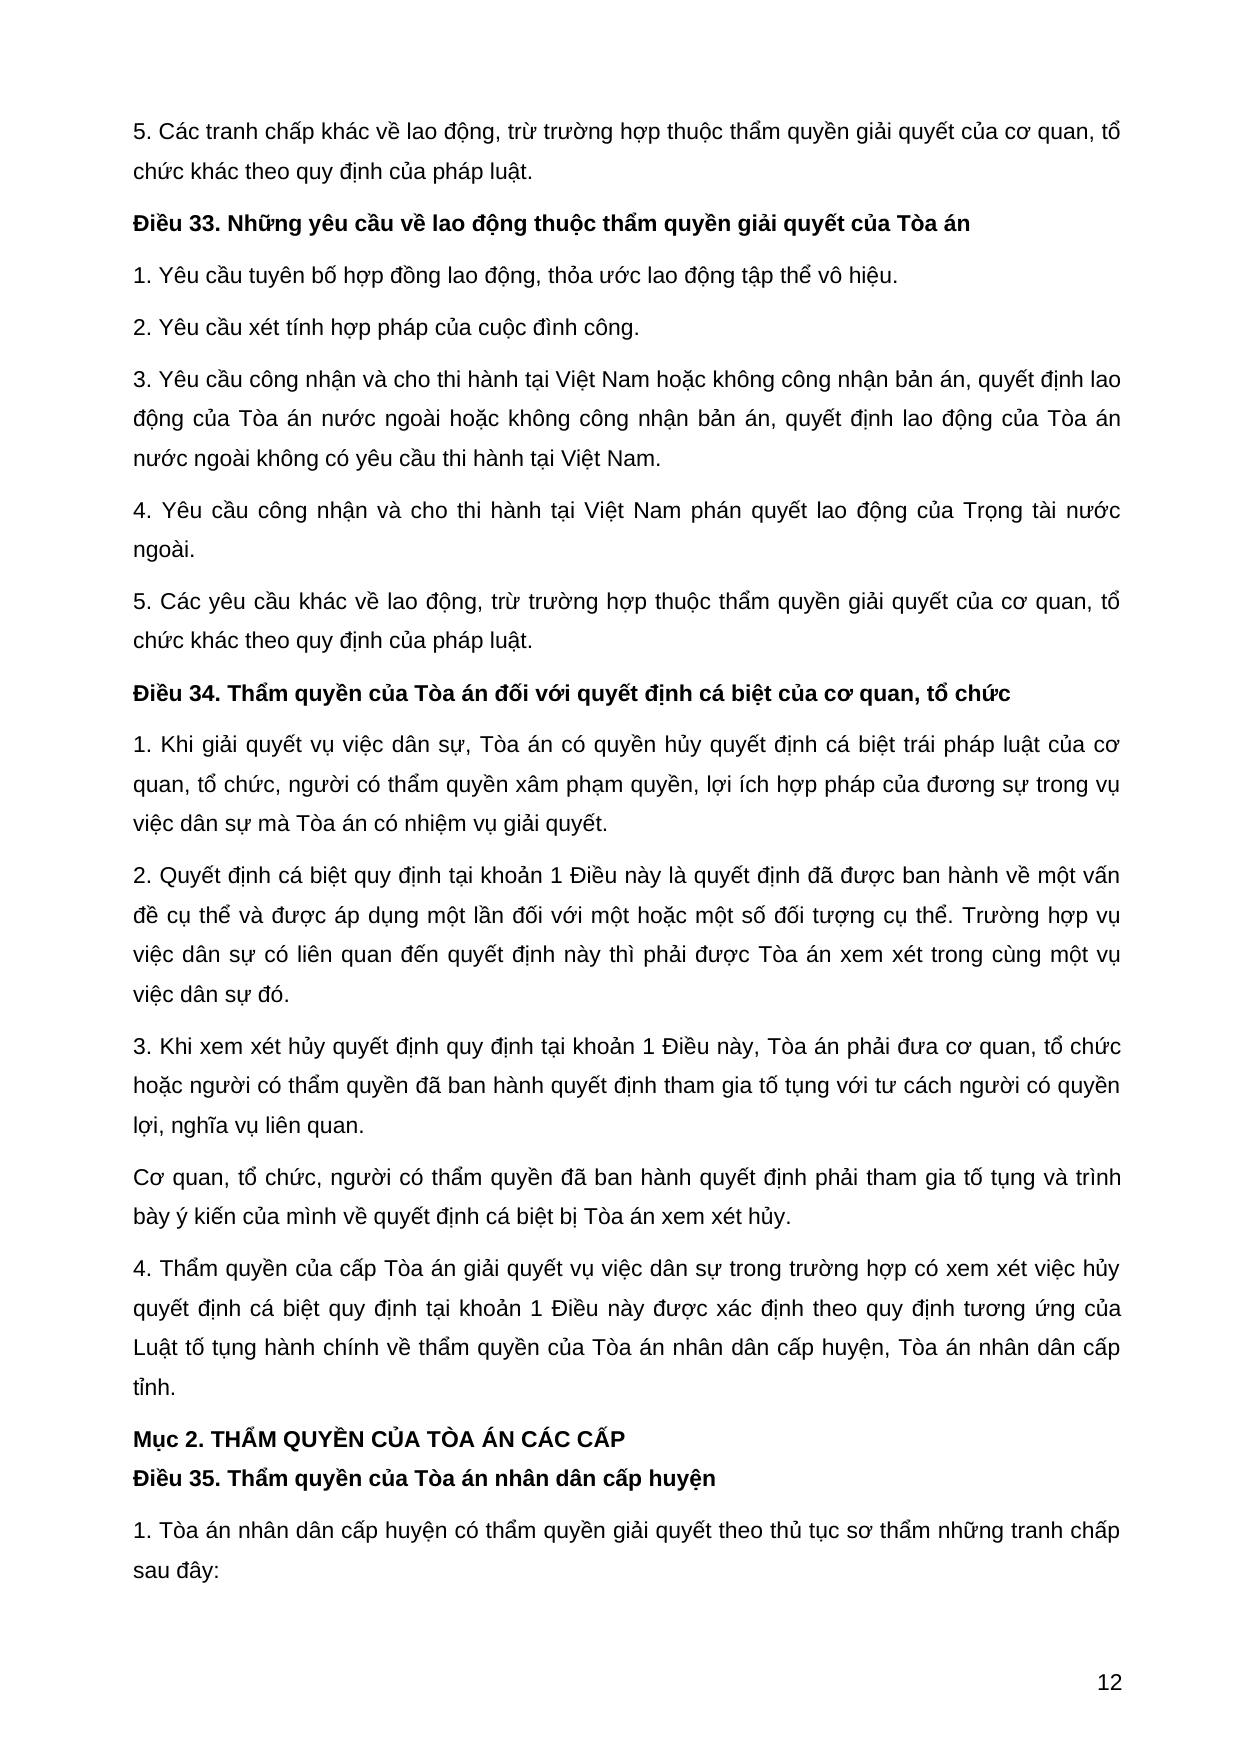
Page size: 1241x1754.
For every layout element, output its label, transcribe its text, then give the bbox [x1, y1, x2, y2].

text 3. Khi xem xét hủy quyết định quy định tại khoản 1 Điều này, Tòa án phải đưa cơ quan, tổ chức hoặc người có thẩm quyền đã ban hành quyết định tham gia tố tụng với tư cách người có quyền lợi, nghĩa vụ liên quan. [133, 1033, 1122, 1138]
text Điều 35. Thẩm quyền của Tòa án nhân dân cấp huyện [133, 1465, 1122, 1491]
text 2. Yêu cầu xét tính hợp pháp của cuộc đình công. [133, 314, 1122, 340]
text Điều 33. Những yêu cầu về lao động thuộc thẩm quyền giải quyết của Tòa án [133, 210, 1122, 236]
text 2. Quyết định cá biệt quy định tại khoản 1 Điều này là quyết định đã được ban hành về một vấn đề cụ thể và được áp dụng một lần đối với một hoặc một số đối tượng cụ thể. Trường hợp vụ việc dân sự có liên quan đến quyết định này thì phải được Tòa án xem xét trong cùng một vụ việc dân sự đó. [133, 862, 1122, 1007]
text 4. Yêu cầu công nhận và cho thi hành tại Việt Nam phán quyết lao động của Trọng tài nước ngoài. [133, 497, 1122, 562]
text 3. Yêu cầu công nhận và cho thi hành tại Việt Nam hoặc không công nhận bản án, quyết định lao động của Tòa án nước ngoài hoặc không công nhận bản án, quyết định lao động của Tòa án nước ngoài không có yêu cầu thi hành tại Việt Nam. [133, 366, 1122, 471]
text 1. Tòa án nhân dân cấp huyện có thẩm quyền giải quyết theo thủ tục sơ thẩm những tranh chấp sau đây: [133, 1517, 1122, 1583]
text Điều 34. Thẩm quyền của Tòa án đối với quyết định cá biệt của cơ quan, tổ chức [133, 679, 1122, 706]
text Cơ quan, tổ chức, người có thẩm quyền đã ban hành quyết định phải tham gia tố tụng và trình bày ý kiến của mình về quyết định cá biệt bị Tòa án xem xét hủy. [133, 1164, 1122, 1229]
text 5. Các tranh chấp khác về lao động, trừ trường hợp thuộc thẩm quyền giải quyết của cơ quan, tổ chức khác theo quy định của pháp luật. [133, 118, 1122, 184]
text 5. Các yêu cầu khác về lao động, trừ trường hợp thuộc thẩm quyền giải quyết của cơ quan, tổ chức khác theo quy định của pháp luật. [133, 588, 1122, 654]
text 4. Thẩm quyền của cấp Tòa án giải quyết vụ việc dân sự trong trường hợp có xem xét việc hủy quyết định cá biệt quy định tại khoản 1 Điều này được xác định theo quy định tương ứng của Luật tố tụng hành chính về thẩm quyền của Tòa án nhân dân cấp huyện, Tòa án nhân dân cấp tỉnh. [133, 1255, 1122, 1400]
text Mục 2. THẨM QUYỀN CỦA TÒA ÁN CÁC CẤP [133, 1426, 1122, 1452]
text 1. Yêu cầu tuyên bố hợp đồng lao động, thỏa ước lao động tập thể vô hiệu. [133, 262, 1122, 288]
text 1. Khi giải quyết vụ việc dân sự, Tòa án có quyền hủy quyết định cá biệt trái pháp luật của cơ quan, tổ chức, người có thẩm quyền xâm phạm quyền, lợi ích hợp pháp của đương sự trong vụ việc dân sự mà Tòa án có nhiệm vụ giải quyết. [133, 731, 1122, 837]
